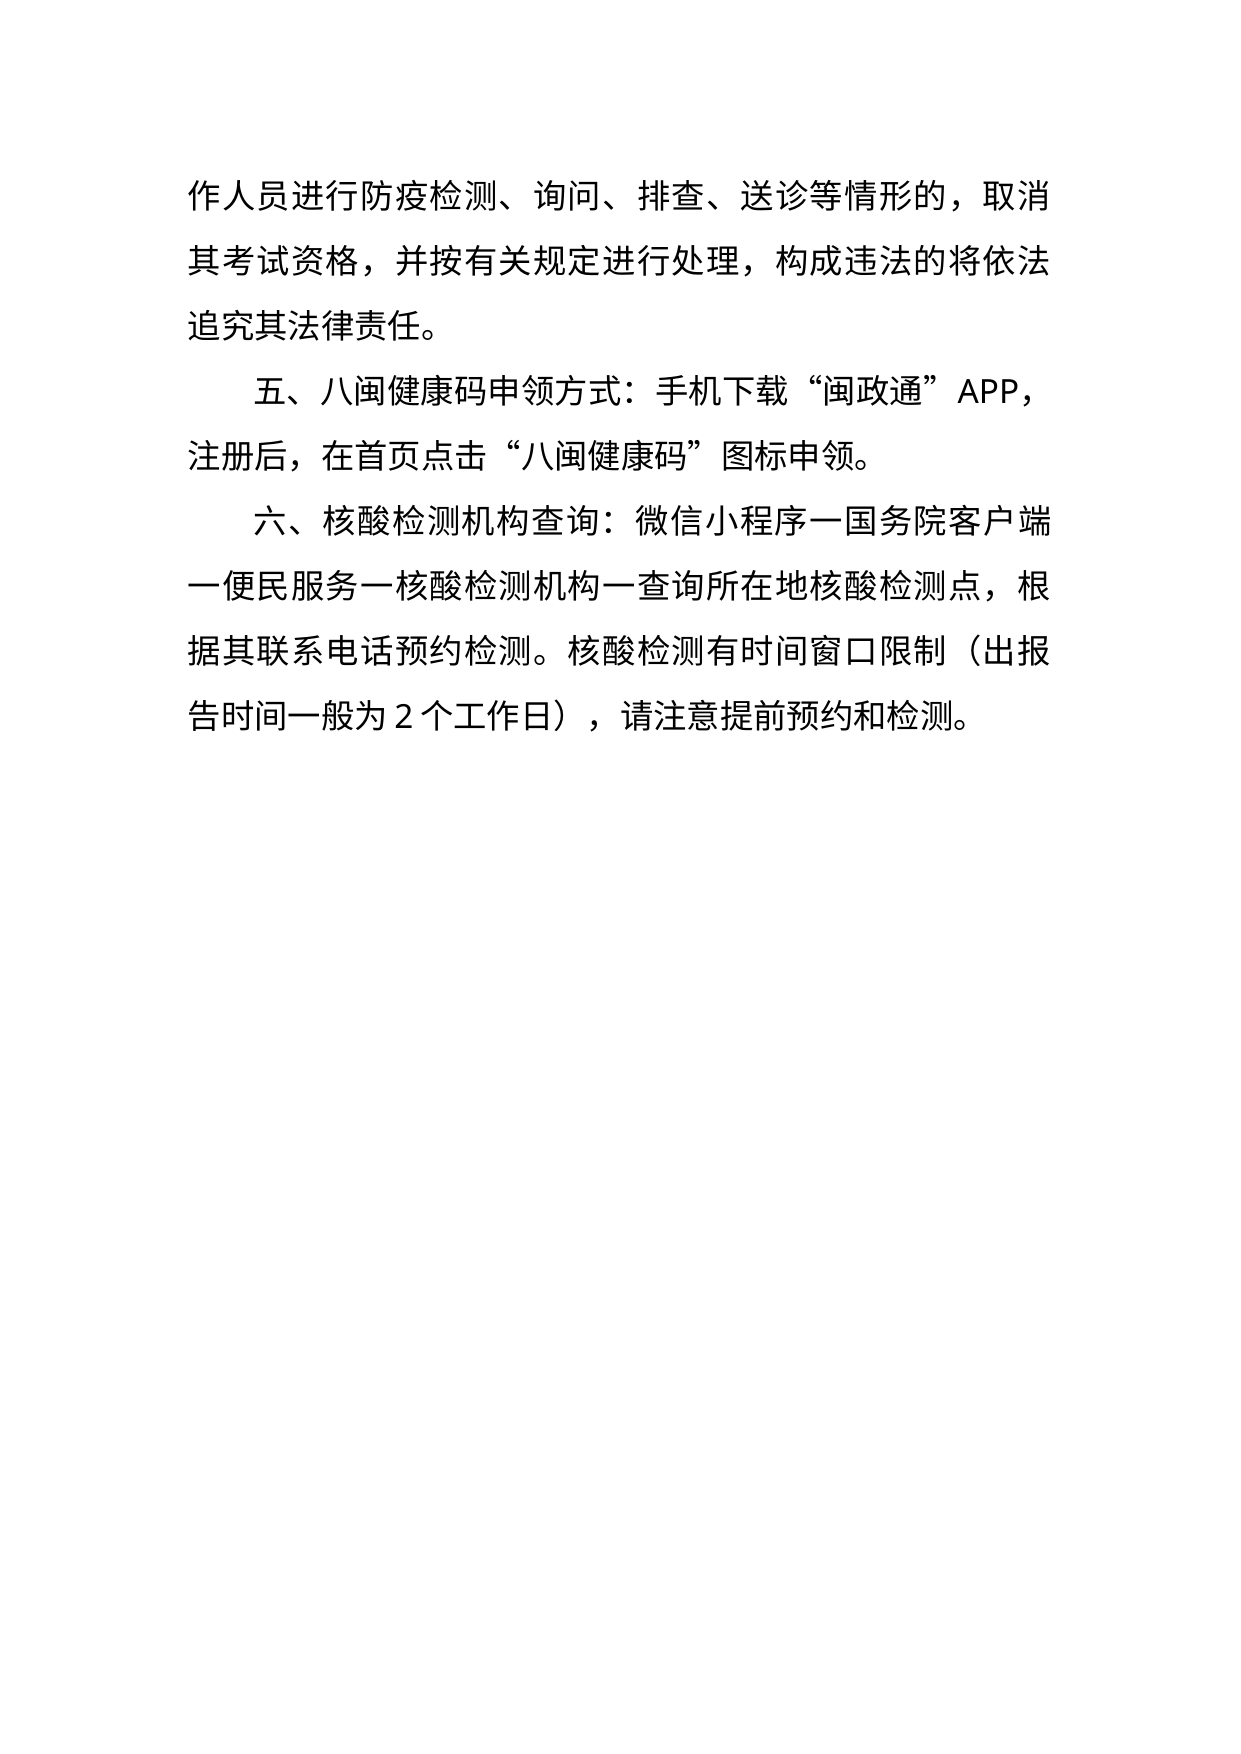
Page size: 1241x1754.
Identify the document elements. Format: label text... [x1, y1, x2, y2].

text 五、八闽健康码申领方式：手机下载“闽政通”APP，注册后，在首页点击“八闽健康码”图标申领。 [187, 357, 1053, 487]
text 六、核酸检测机构查询：微信小程序一国务院客户端一便民服务一核酸检测机构一查询所在地核酸检测点，根据其联系电话预约检测。核酸检测有时间窗口限制（出报告时间一般为2个工作日），请注意提前预约和检测。 [187, 487, 1053, 747]
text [187, 162, 1053, 357]
